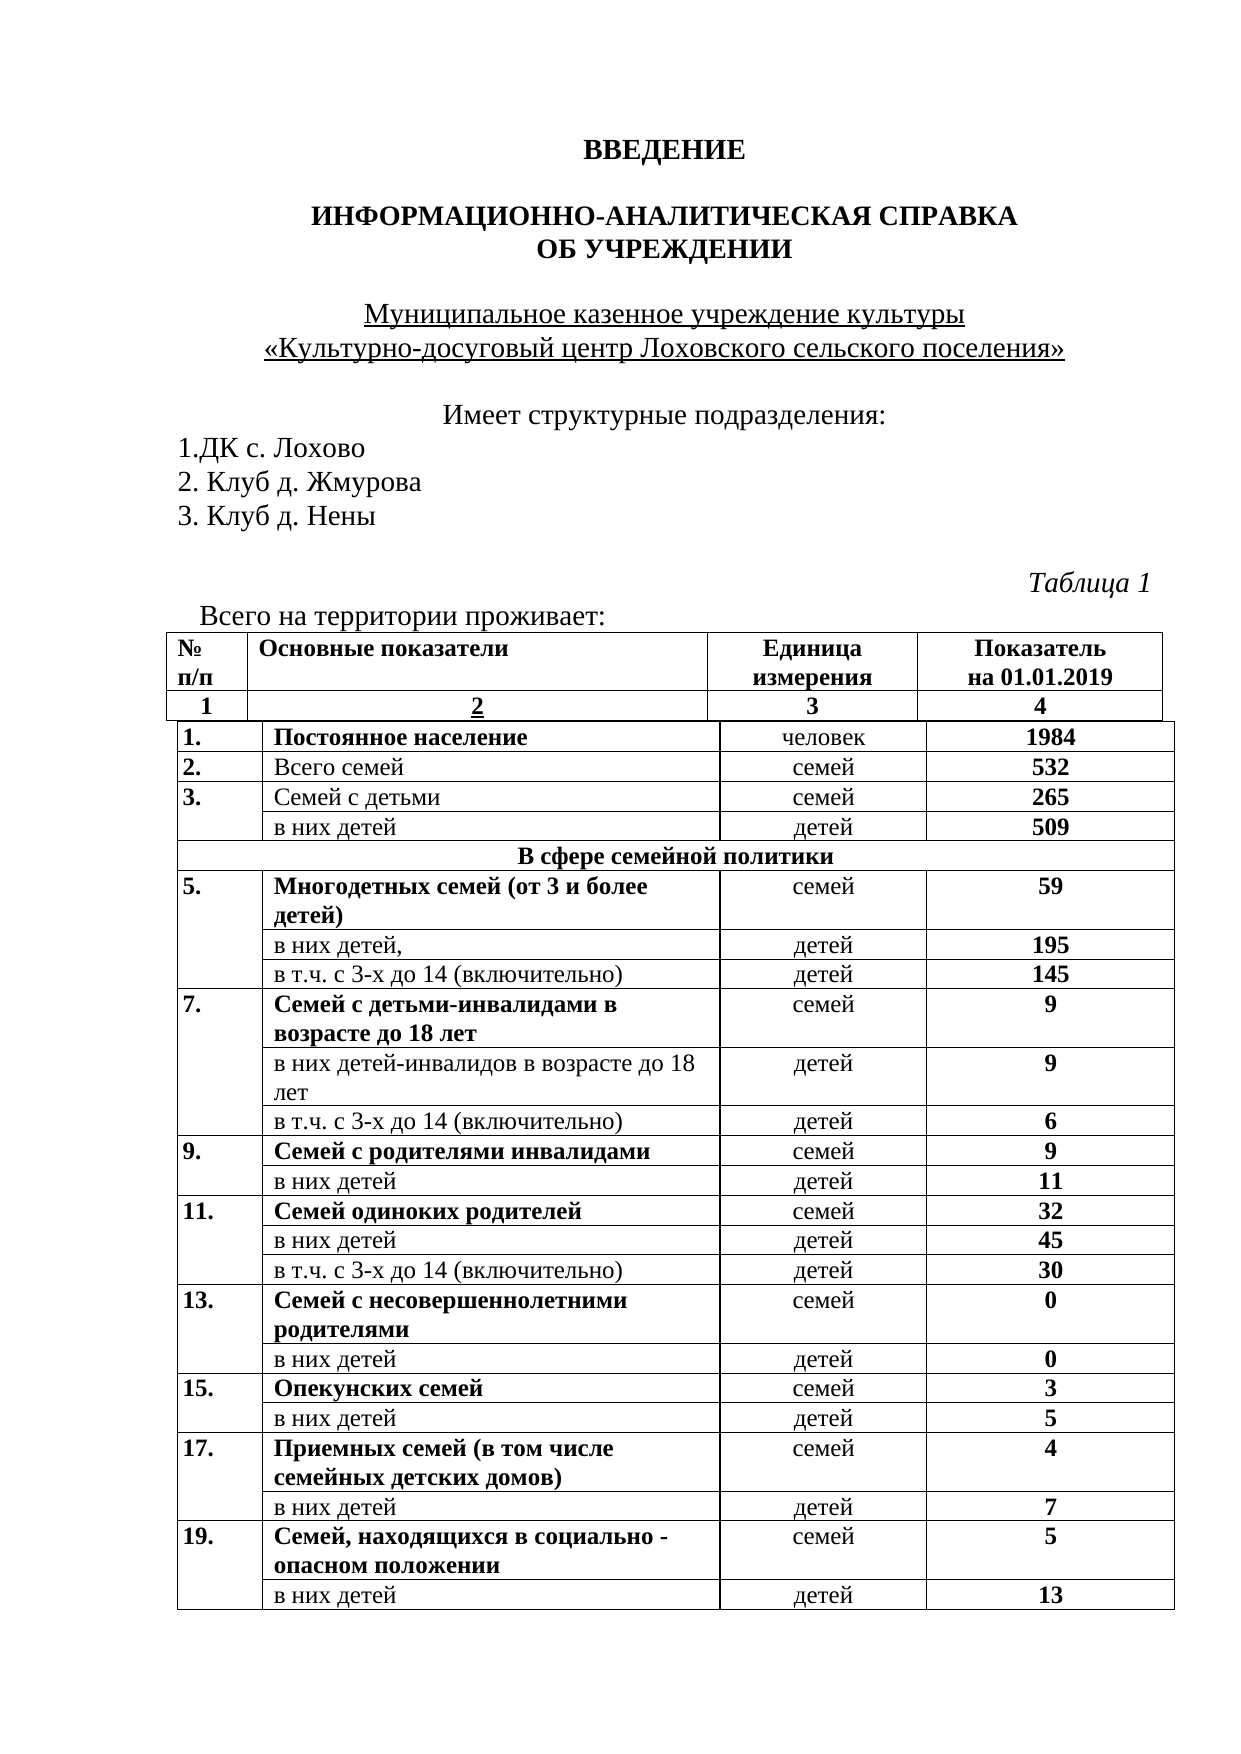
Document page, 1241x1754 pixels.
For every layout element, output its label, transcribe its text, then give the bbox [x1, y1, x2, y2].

table_cell Семей с несовершеннолетними родителями [263, 1285, 719, 1343]
table_cell 0 [927, 1285, 1174, 1343]
list 3. Клуб д. Нены [177, 498, 627, 531]
table_cell 59 [927, 871, 1174, 929]
table_cell в них детей [263, 1226, 719, 1254]
table_cell [178, 752, 262, 781]
table_cell в них детей-инвалидов в возрасте до 18 лет [263, 1048, 719, 1105]
table_cell в т.ч. с 3-х до 14 (включительно) [263, 1106, 719, 1135]
table_cell детей [721, 1344, 926, 1372]
table_cell в них детей [263, 1580, 719, 1609]
list Имеет структурные подразделения: [177, 397, 1152, 431]
table_cell 1 [167, 691, 247, 720]
text Таблица 1 [177, 565, 1152, 598]
table_cell детей [721, 1403, 926, 1432]
table_cell детей [721, 1255, 926, 1284]
table_cell Семей одиноких родителей [263, 1196, 719, 1224]
table_cell Семей с детьми [263, 782, 719, 811]
table_cell 532 [927, 752, 1174, 781]
table_cell Семей с детьми-инвалидами в возрасте до 18 лет [263, 989, 719, 1047]
table_cell 4 [927, 1433, 1174, 1491]
table_cell 9 [927, 1136, 1174, 1165]
table_header Постоянное население [263, 722, 719, 751]
table_cell 9 [927, 1048, 1174, 1105]
table_cell 265 [927, 782, 1174, 811]
table_header Показатель на 01.01.2019 [918, 633, 1162, 690]
table_cell 5 [927, 1521, 1174, 1579]
text Всего на территории проживает: [177, 598, 1152, 632]
table_cell семей [721, 1433, 926, 1491]
table_cell семей [721, 1285, 926, 1343]
table_cell [178, 1136, 262, 1195]
table_cell [178, 1521, 262, 1609]
table_cell Опекунских семей [263, 1374, 719, 1402]
list «Культурно-досуговый центр Лоховского сельского поселения» [177, 330, 1152, 363]
table_cell семей [721, 1521, 926, 1579]
table_cell детей [721, 812, 926, 840]
table_cell семей [721, 871, 926, 929]
table_cell детей [721, 1048, 926, 1105]
table_cell в них детей [263, 812, 719, 840]
table_cell детей [721, 1580, 926, 1609]
table_header Единица измерения [708, 633, 917, 690]
table_cell 3 [927, 1374, 1174, 1402]
table_cell В сфере семейной политики [178, 841, 1174, 870]
table_cell детей [721, 960, 926, 988]
table_cell [178, 989, 262, 1135]
table_cell 509 [927, 812, 1174, 840]
table_cell в них детей, [263, 930, 719, 958]
list 2. Клуб д. Жмурова [177, 464, 627, 498]
table_cell [178, 1433, 262, 1520]
table_cell семей [721, 1374, 926, 1402]
text ИНФОРМАЦИОННО-АНАЛИТИЧЕСКАЯ СПРАВКА [177, 199, 1152, 232]
table_cell детей [721, 1226, 926, 1254]
table_cell 9 [927, 989, 1174, 1047]
table_cell семей [721, 989, 926, 1047]
table_cell в них детей [263, 1166, 719, 1195]
table_cell в них детей [263, 1403, 719, 1432]
table_cell семей [721, 752, 926, 781]
table_cell в них детей [263, 1344, 719, 1372]
table_header 1984 [927, 722, 1174, 751]
table_cell детей [721, 1492, 926, 1520]
table_header № п/п [167, 633, 247, 690]
table_cell детей [721, 1166, 926, 1195]
table_cell семей [721, 782, 926, 811]
table_cell Всего семей [263, 752, 719, 781]
table_cell детей [721, 1106, 926, 1135]
table_cell 45 [927, 1226, 1174, 1254]
table_cell детей [721, 930, 926, 958]
table_header Основные показатели [248, 633, 707, 690]
table_cell 3 [708, 691, 917, 720]
table_cell в них детей [263, 1492, 719, 1520]
table_cell семей [721, 1196, 926, 1224]
table_cell 32 [927, 1196, 1174, 1224]
list 1.ДК с. Лохово [177, 431, 627, 464]
table_cell 7 [927, 1492, 1174, 1520]
table_header [178, 722, 262, 751]
table_cell 195 [927, 930, 1174, 958]
table_cell [178, 1374, 262, 1432]
table_cell 13 [927, 1580, 1174, 1609]
table_cell семей [721, 1136, 926, 1165]
table_cell 2 [248, 691, 707, 720]
table_cell 6 [927, 1106, 1174, 1135]
table_cell [178, 782, 262, 840]
table_cell Приемных семей (в том числе семейных детских домов) [263, 1433, 719, 1491]
table_cell 5 [927, 1403, 1174, 1432]
table_cell [178, 1285, 262, 1372]
list Муниципальное казенное учреждение культуры [177, 296, 1152, 330]
text ОБ УЧРЕЖДЕНИИ [177, 232, 1152, 264]
table_cell [178, 871, 262, 988]
table_header человек [721, 722, 926, 751]
table_cell 30 [927, 1255, 1174, 1284]
table_cell 145 [927, 960, 1174, 988]
table_cell в т.ч. с 3-х до 14 (включительно) [263, 1255, 719, 1284]
table_cell [178, 1196, 262, 1284]
table_cell Семей с родителями инвалидами [263, 1136, 719, 1165]
table_cell 11 [927, 1166, 1174, 1195]
table_cell 4 [918, 691, 1162, 720]
table_cell 0 [927, 1344, 1174, 1372]
table_cell Многодетных семей (от 3 и более детей) [263, 871, 719, 929]
table_cell Семей, находящихся в социально - опасном положении [263, 1521, 719, 1579]
text ВВЕДЕНИЕ [177, 132, 1152, 166]
table_cell в т.ч. с 3-х до 14 (включительно) [263, 960, 719, 988]
